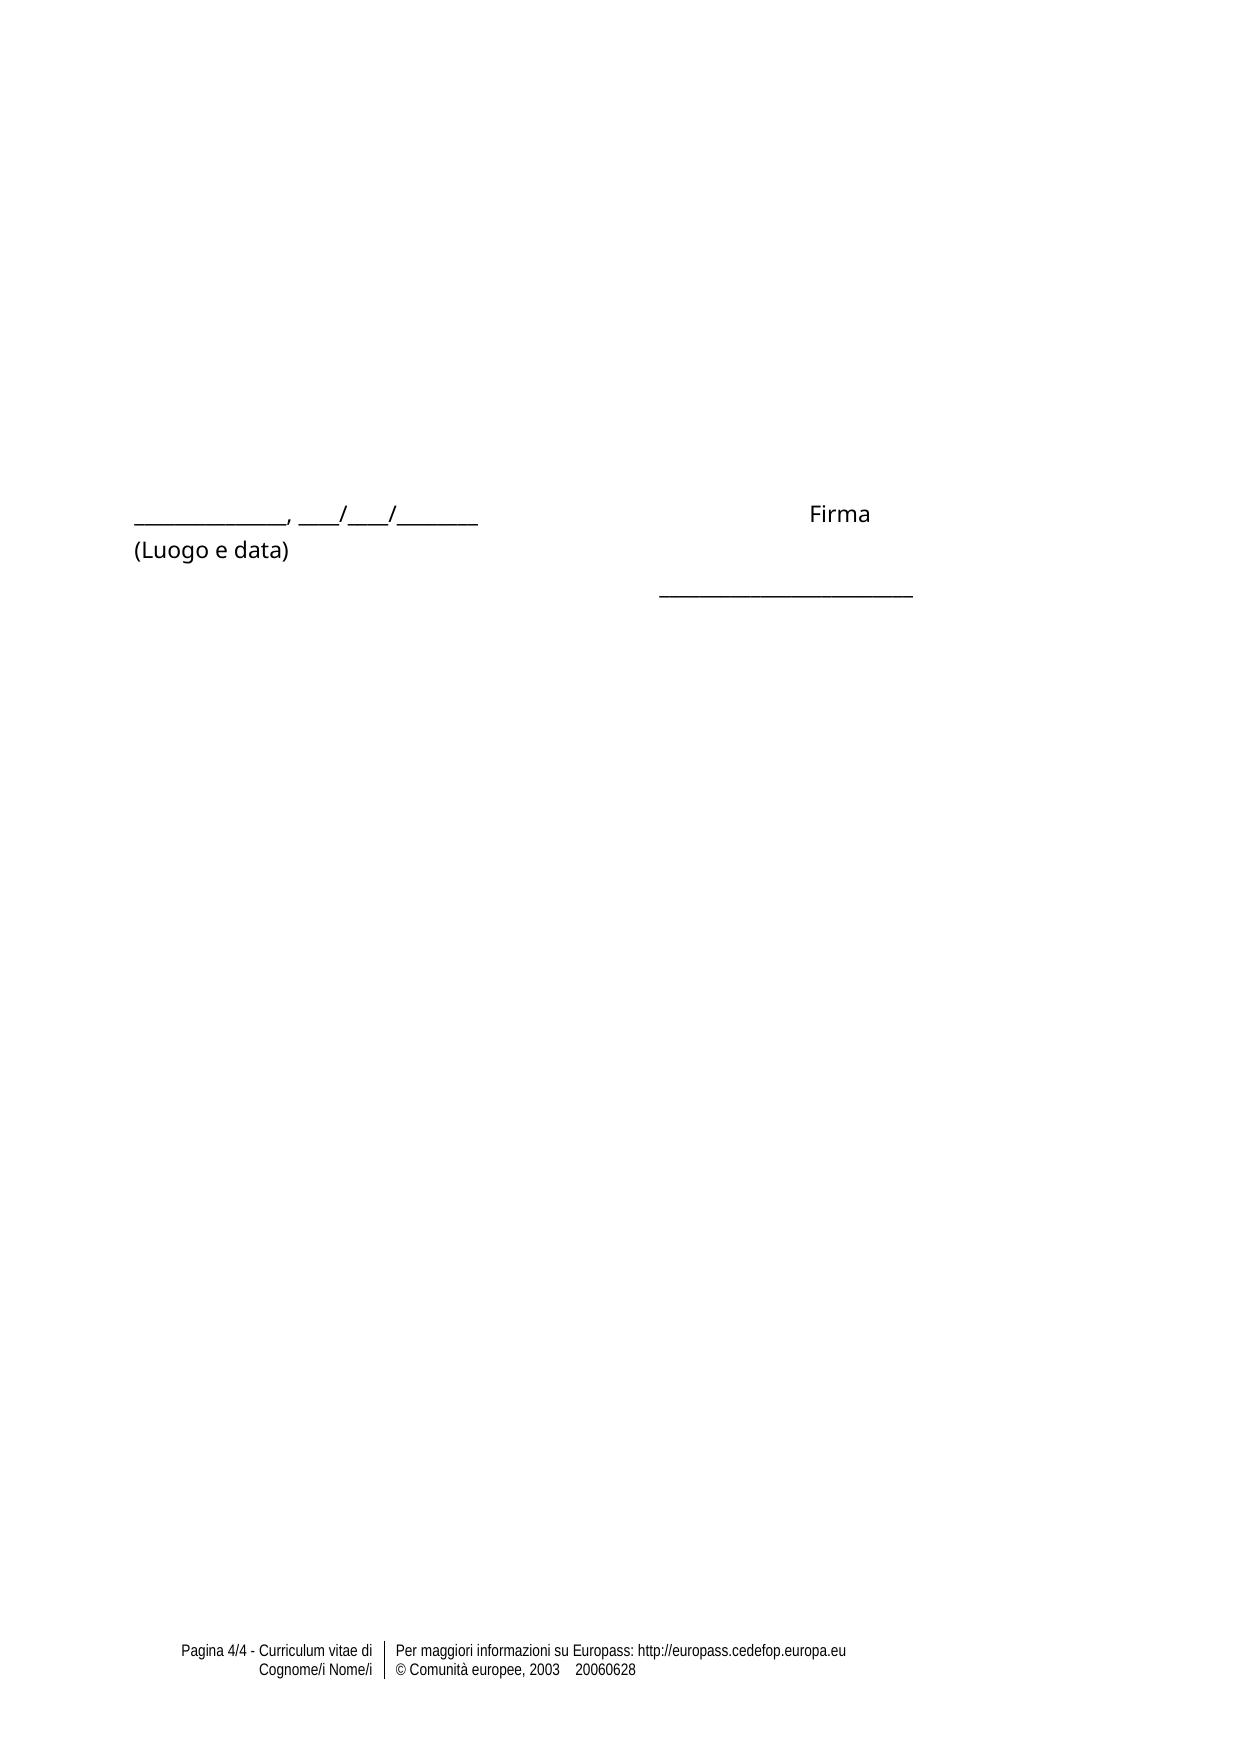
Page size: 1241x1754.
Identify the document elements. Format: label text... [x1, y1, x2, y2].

text (Luogo e data) [59, 534, 1181, 566]
text _______________, ____/____/________ Firma [59, 498, 1181, 530]
text _________________________ [59, 570, 1181, 602]
